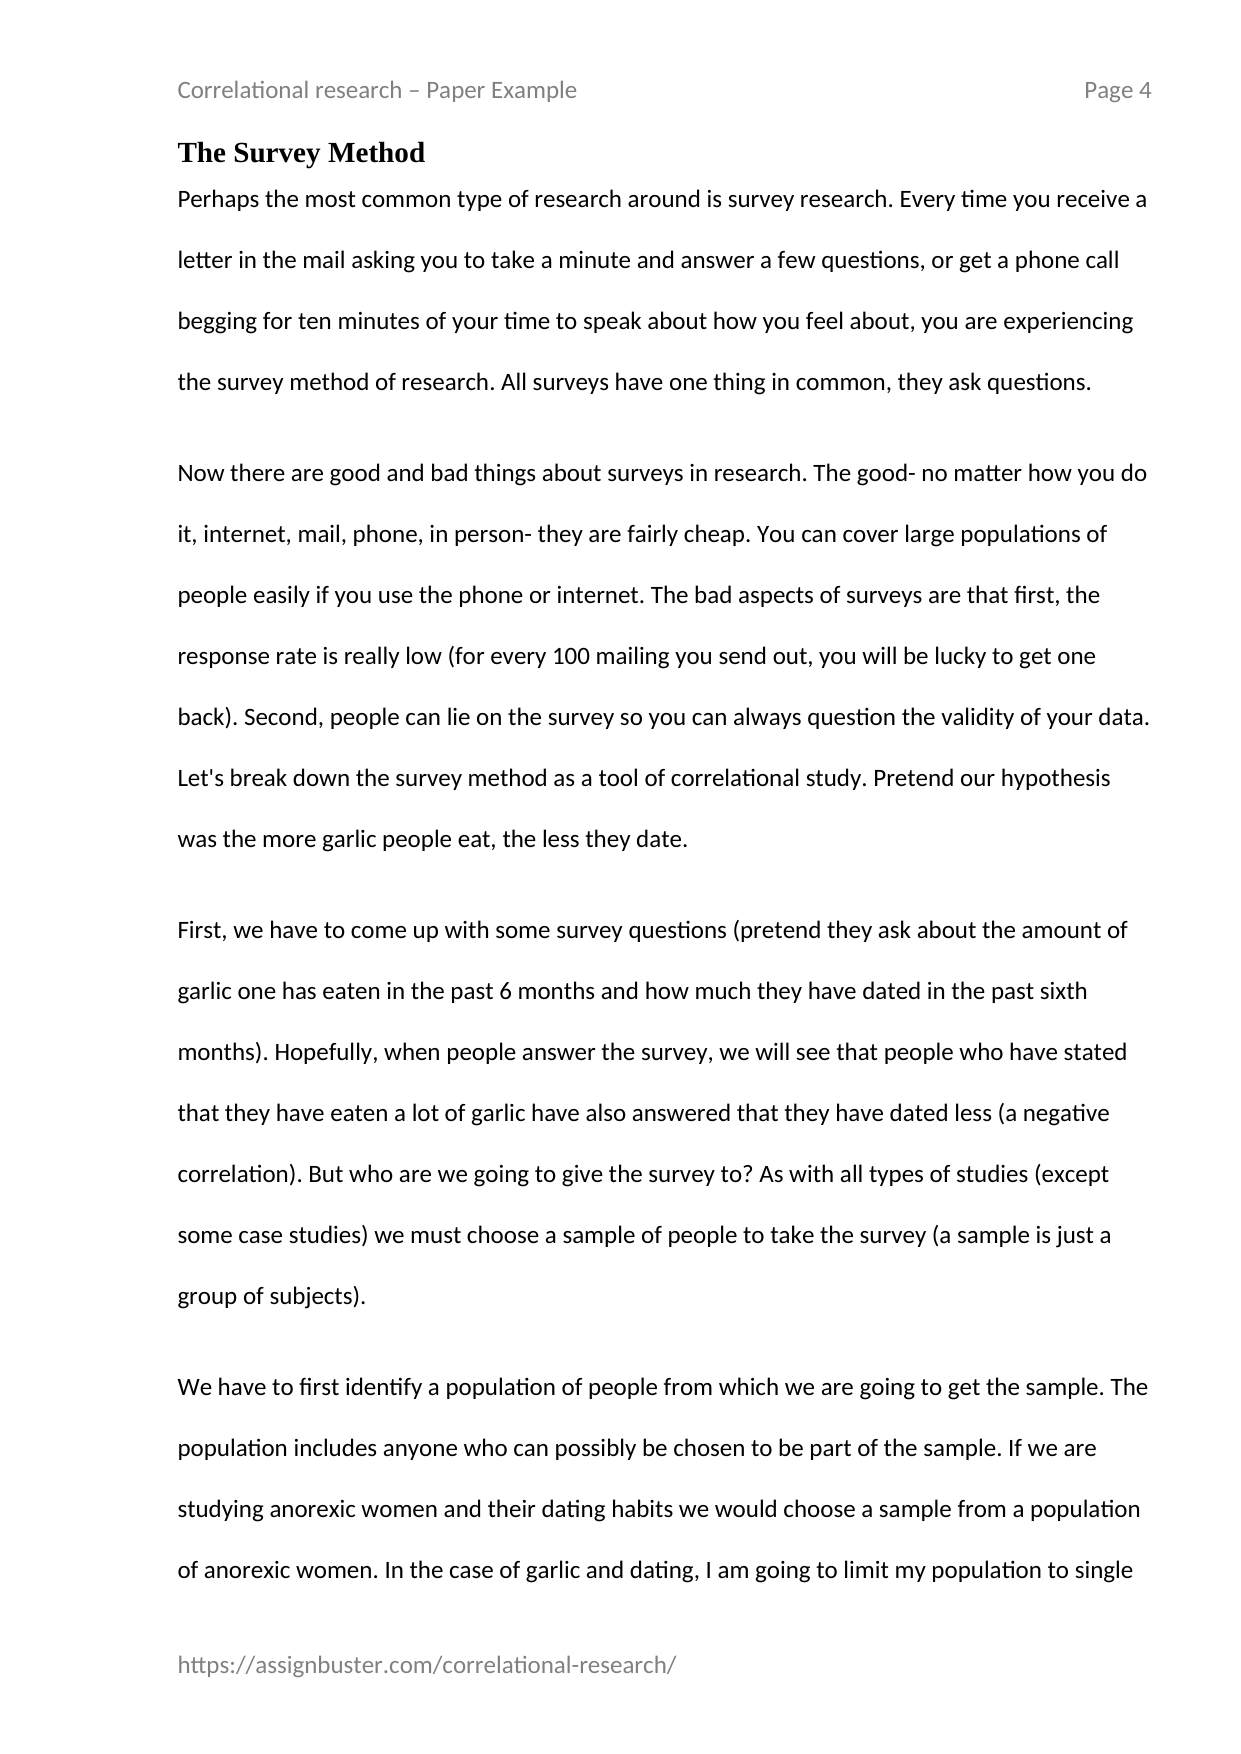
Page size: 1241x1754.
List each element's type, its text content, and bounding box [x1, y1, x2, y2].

text Now there are good and bad things about surveys in research. The good- no matter how you do it, internet, mail, phone, in person- they are fairly cheap. You can cover large populations of people easily if you use the phone or internet. The bad aspects of surveys are that first, the response rate is really low (for every 100 mailing you send out, you will be lucky to get one back). Second, people can lie on the survey so you can always question the validity of your data. Let's break down the survey method as a tool of correlational study. Pretend our hypothesis was the more garlic people eat, the less they date. [177, 457, 1152, 854]
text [177, 1371, 1152, 1584]
text First, we have to come up with some survey questions (pretend they ask about the amount of garlic one has eaten in the past 6 months and how much they have dated in the past sixth months). Hopefully, when people answer the survey, we will see that people who have stated that they have eaten a lot of garlic have also answered that they have dated less (a negative correlation). But who are we going to give the survey to? As with all types of studies (except some case studies) we must choose a sample of people to take the survey (a sample is just a group of subjects). [177, 914, 1152, 1311]
subtitle The Survey Method [177, 135, 1152, 168]
text Perhaps the most common type of research around is survey research. Every time you receive a letter in the mail asking you to take a minute and answer a few questions, or get a phone call begging for ten minutes of your time to speak about how you feel about, you are experiencing the survey method of research. All surveys have one thing in common, they ask questions. [177, 183, 1152, 397]
